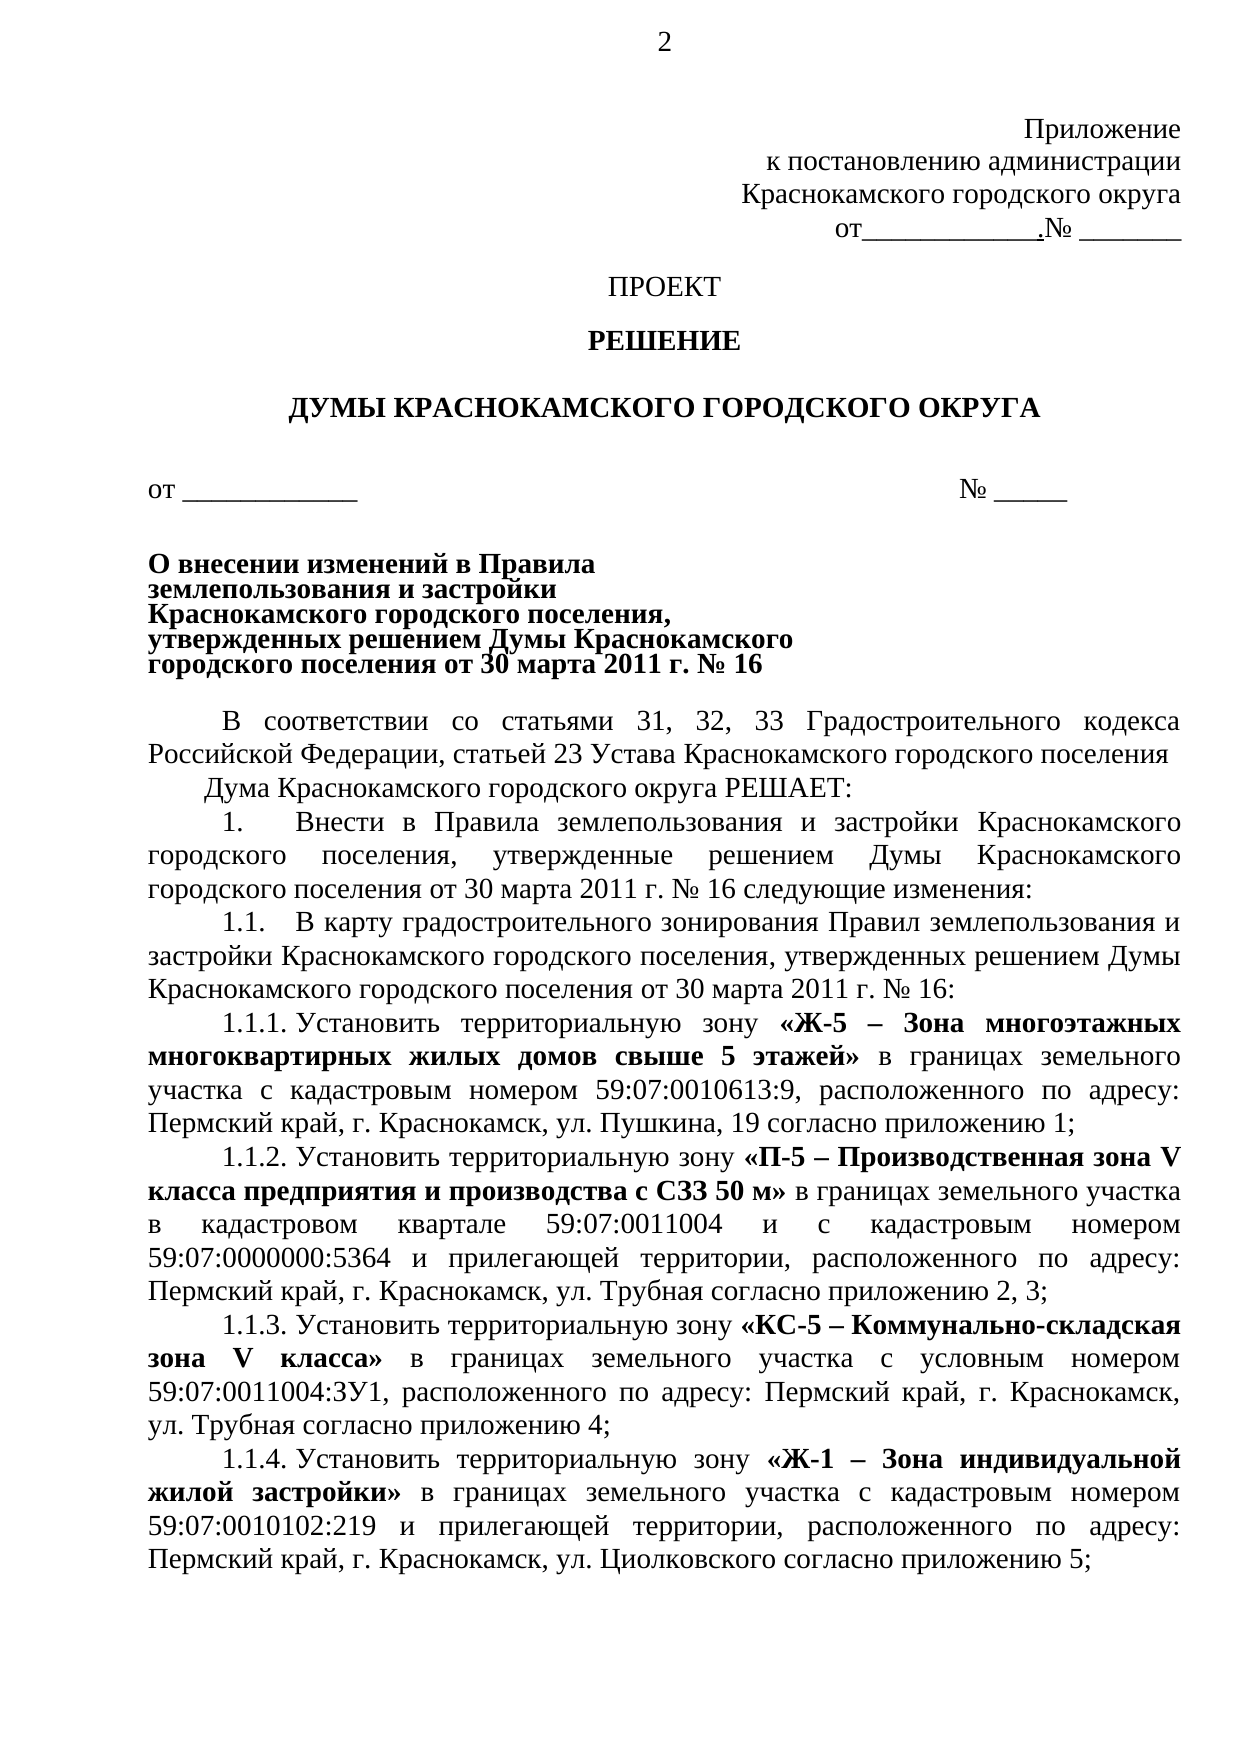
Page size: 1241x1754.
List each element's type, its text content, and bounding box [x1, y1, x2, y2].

list Установить территориальную зону «Ж-5 – Зона многоэтажных многоквартирных жилых домов свыше 5 этажей» в границах земельного участка с кадастровым номером 59:07:0010613:9, расположенного по адресу: Пермский край, г. Краснокамск, ул. Пушкина, 19 согласно приложению 1; [148, 1005, 1181, 1139]
title РЕШЕНИЕ [148, 323, 1181, 357]
text О внесении изменений в Правила [148, 553, 1181, 578]
list Установить территориальную зону «П-5 – Производственная зона V класса предприятия и производства с СЗЗ 50 м» в границах земельного участка в кадастровом квартале 59:07:0011004 и с кадастровым номером 59:07:0000000:5364 и прилегающей территории, расположенного по адресу: Пермский край, г. Краснокамск, ул. Трубная согласно приложению 2, 3; [148, 1139, 1181, 1307]
text землепользования и застройки [148, 578, 1181, 603]
list Внести в Правила землепользования и застройки Краснокамского городского поселения, утвержденные решением Думы Краснокамского городского поселения от 30 марта 2011 г. № 16 следующие изменения: [148, 804, 1181, 904]
list Установить территориальную зону «КС-5 – Коммунально-складская зона V класса» в границах земельного участка с условным номером 59:07:0011004:ЗУ1, расположенного по адресу: Пермский край, г. Краснокамск, ул. Трубная согласно приложению 4; [148, 1307, 1181, 1441]
list В карту градостроительного зонирования Правил землепользования и застройки Краснокамского городского поселения, утвержденных решением Думы Краснокамского городского поселения от 30 марта . № 16: [148, 904, 1181, 1005]
text утвержденных решением Думы Краснокамского [148, 628, 1181, 653]
text Краснокамского городского округа [148, 177, 1181, 210]
title ДУМЫ КРАСНОКАМСКОГО ГОРОДСКОГО ОКРУГА [148, 390, 1181, 424]
text от ____________ № _____ [148, 478, 1181, 503]
text Краснокамского городского поселения, [148, 603, 1181, 628]
text Приложение [148, 118, 1181, 143]
text ПРОЕКТ [148, 269, 1181, 302]
text от____________.№ _______ [148, 210, 1181, 244]
text к постановлению администрации [148, 143, 1181, 177]
list Установить территориальную зону «Ж-1 – Зона индивидуальной жилой застройки» в границах земельного участка с кадастровым номером 59:07:0010102:219 и прилегающей территории, расположенного по адресу: Пермский край, г. Краснокамск, ул. Циолковского согласно приложению 5; [148, 1441, 1181, 1575]
text Дума Краснокамского городского округа РЕШАЕТ: [148, 770, 1181, 804]
text В соответствии со статьями 31, 32, 33 Градостроительного кодекса Российской Федерации, статьей 23 Устава Краснокамского городского поселения [148, 703, 1181, 770]
text городского поселения от 30 марта 2011 г. № 16 [148, 653, 1181, 678]
